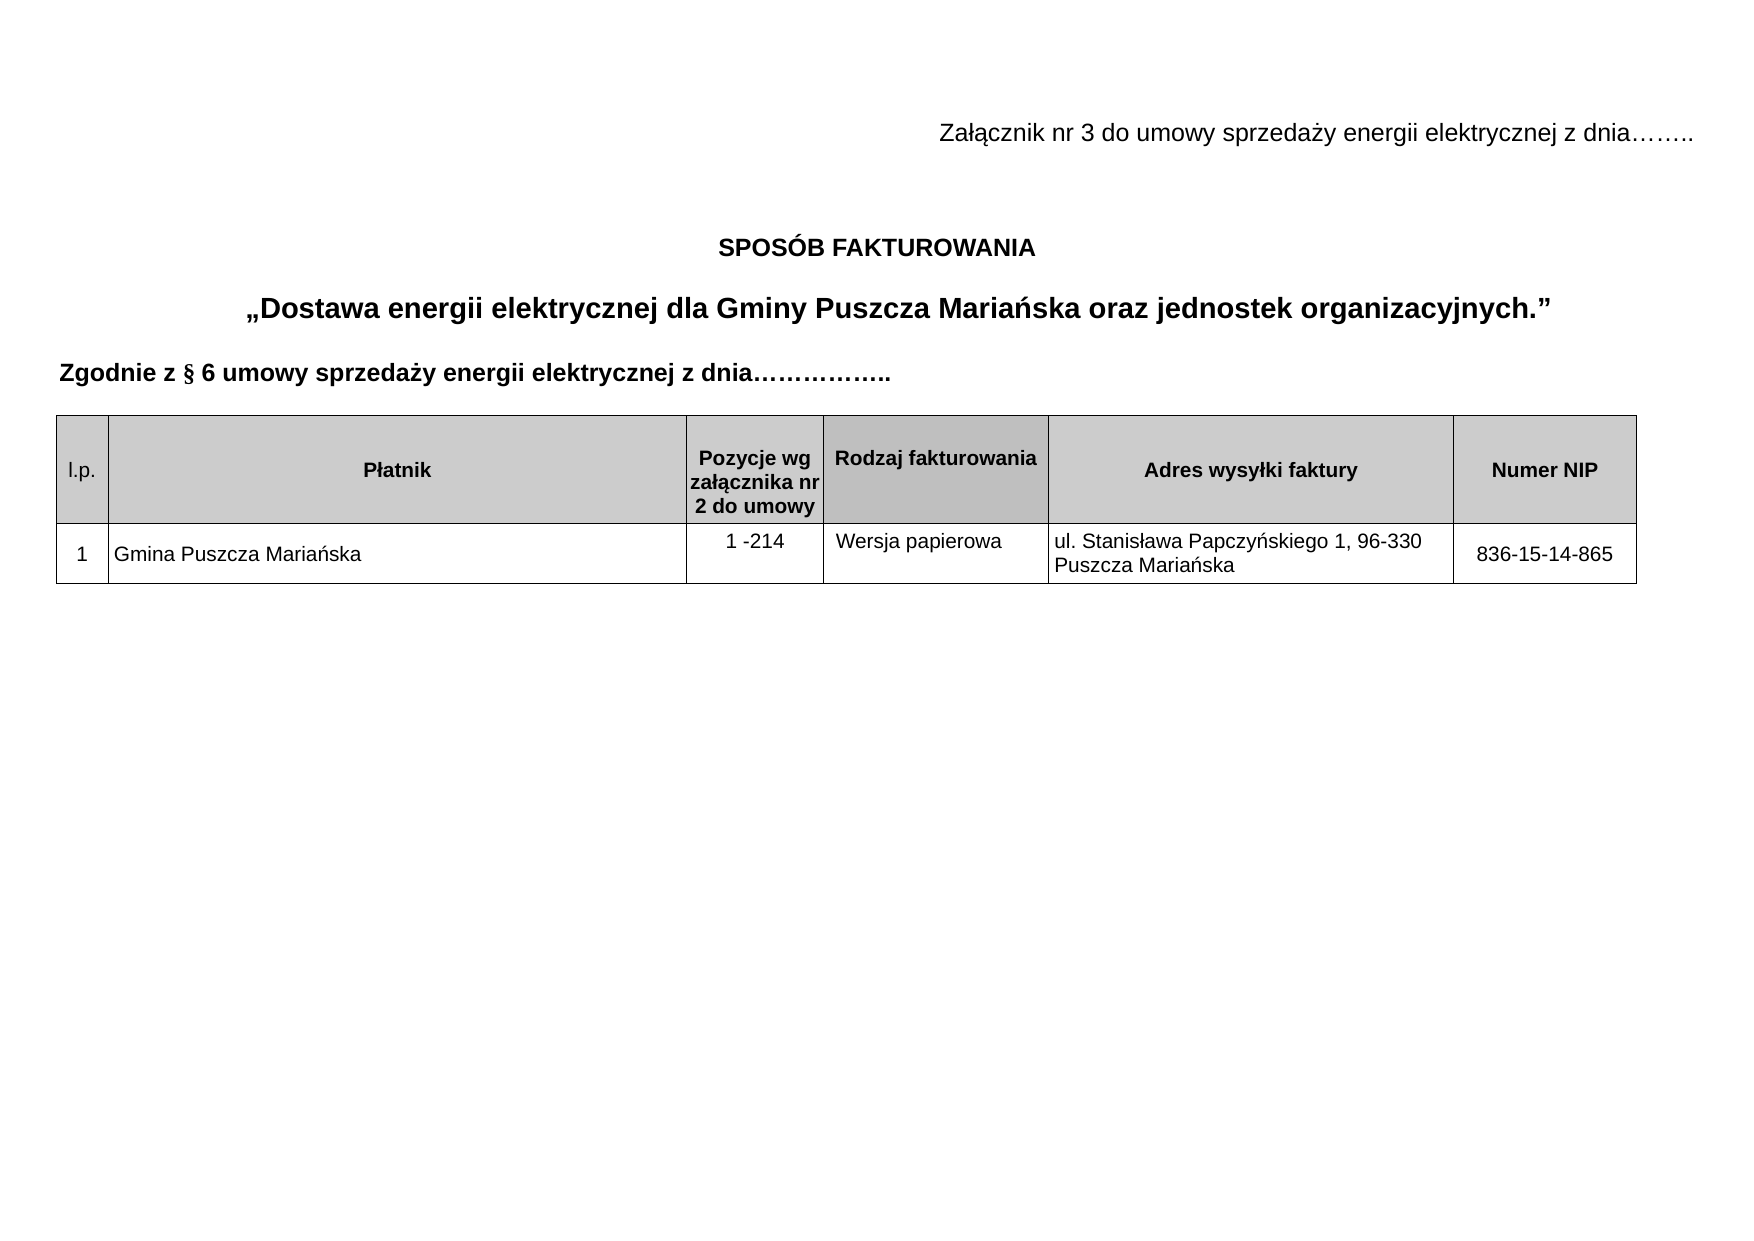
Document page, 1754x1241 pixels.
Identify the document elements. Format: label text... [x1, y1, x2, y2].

table_cell Gmina Puszcza Mariańska [109, 524, 686, 583]
table_cell 1 -214 [687, 524, 823, 583]
table_header Pozycje wg załącznika nr 2 do umowy [687, 416, 823, 523]
table_cell 1 [57, 524, 108, 583]
list „Dostawa energii elektrycznej dla Gminy Puszcza Mariańska oraz jednostek organizacyjnych.” [103, 291, 1695, 324]
table_header Adres wysyłki faktury [1049, 416, 1453, 523]
table_header Płatnik [109, 416, 686, 523]
text SPOSÓB FAKTUROWANIA [59, 233, 1695, 262]
text Zgodnie z § 6 umowy sprzedaży energii elektrycznej z dnia…………….. [59, 358, 1695, 387]
table_header Rodzaj fakturowania [824, 416, 1048, 523]
table_header l.p. [57, 416, 108, 523]
table_cell ul. Stanisława Papczyńskiego 1, 96-330 Puszcza Mariańska [1049, 524, 1453, 583]
table_cell Wersja papierowa [824, 524, 1048, 583]
table_cell 836-15-14-865 [1454, 524, 1636, 583]
table_header Numer NIP [1454, 416, 1636, 523]
text Załącznik nr 3 do umowy sprzedaży energii elektrycznej z dnia…….. [59, 118, 1695, 147]
